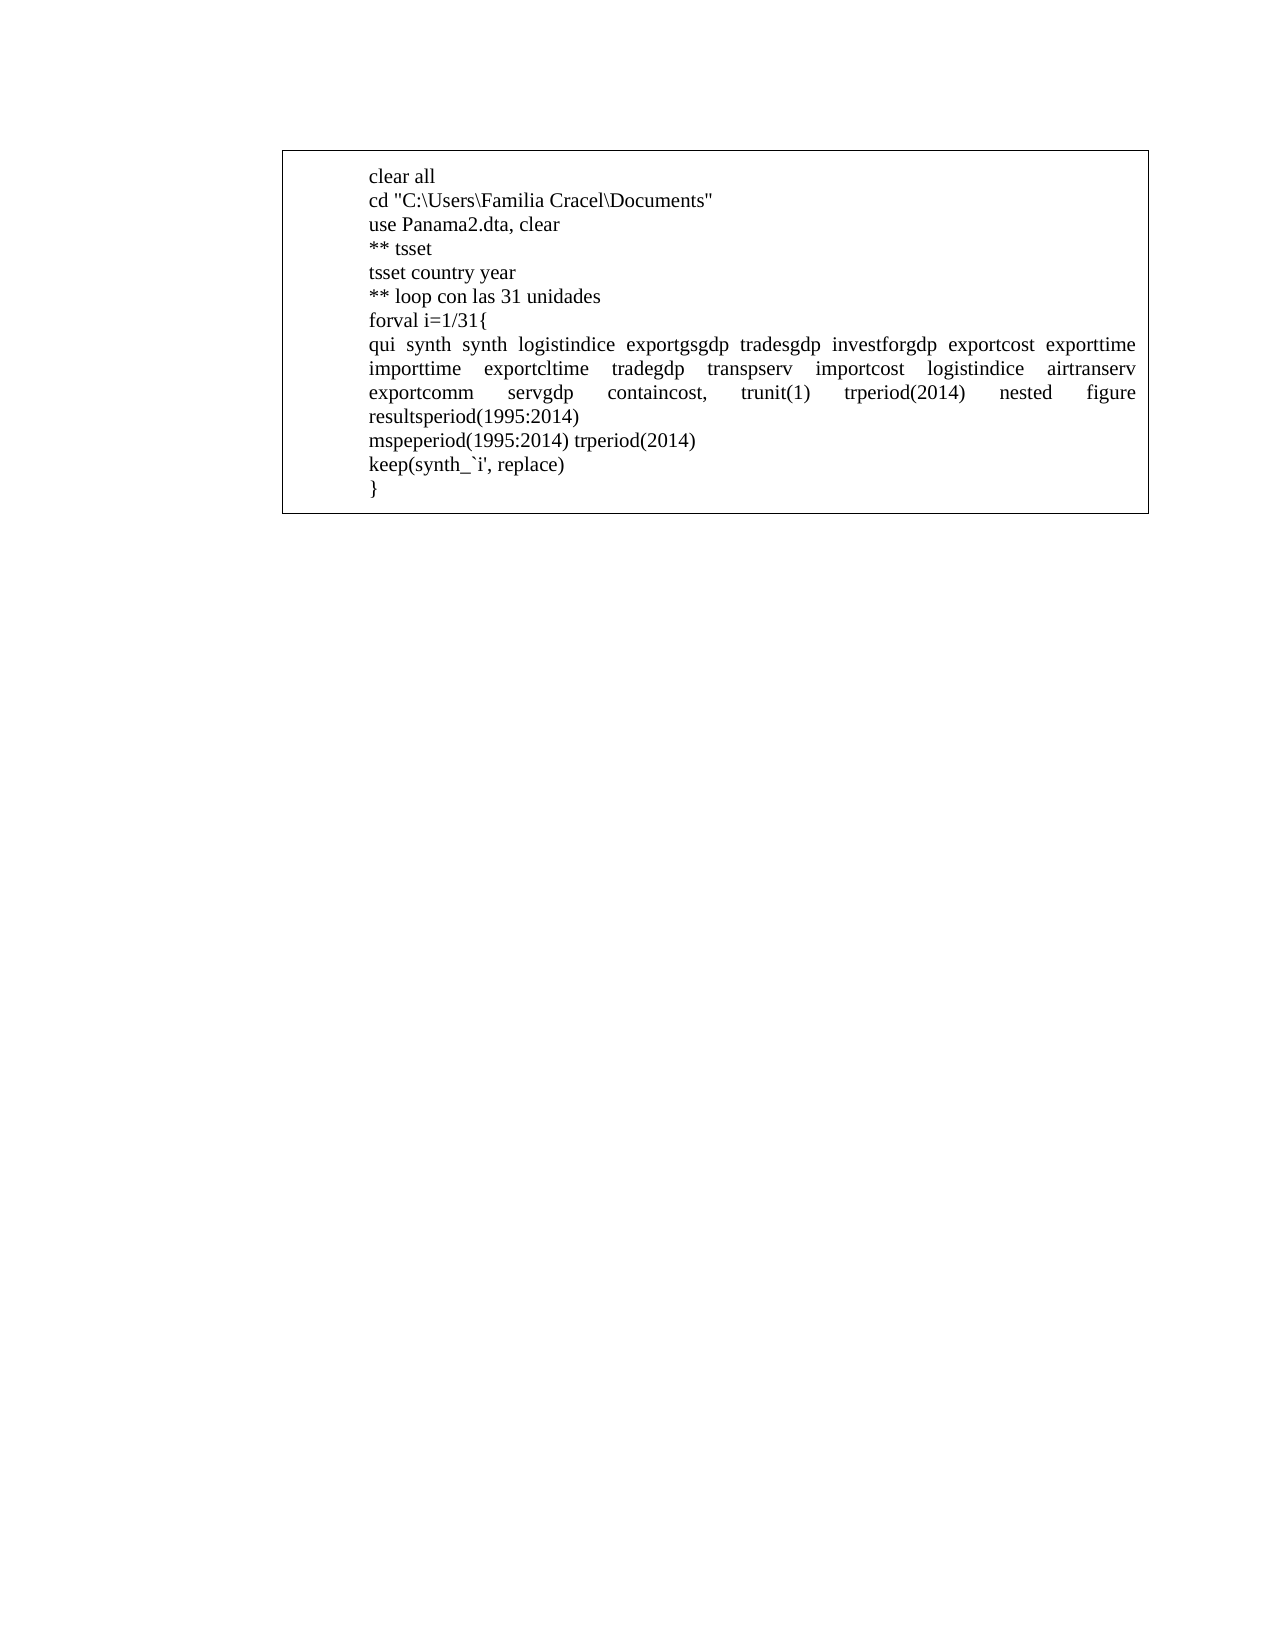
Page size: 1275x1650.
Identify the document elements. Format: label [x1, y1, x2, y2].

table_header [283, 151, 1148, 513]
